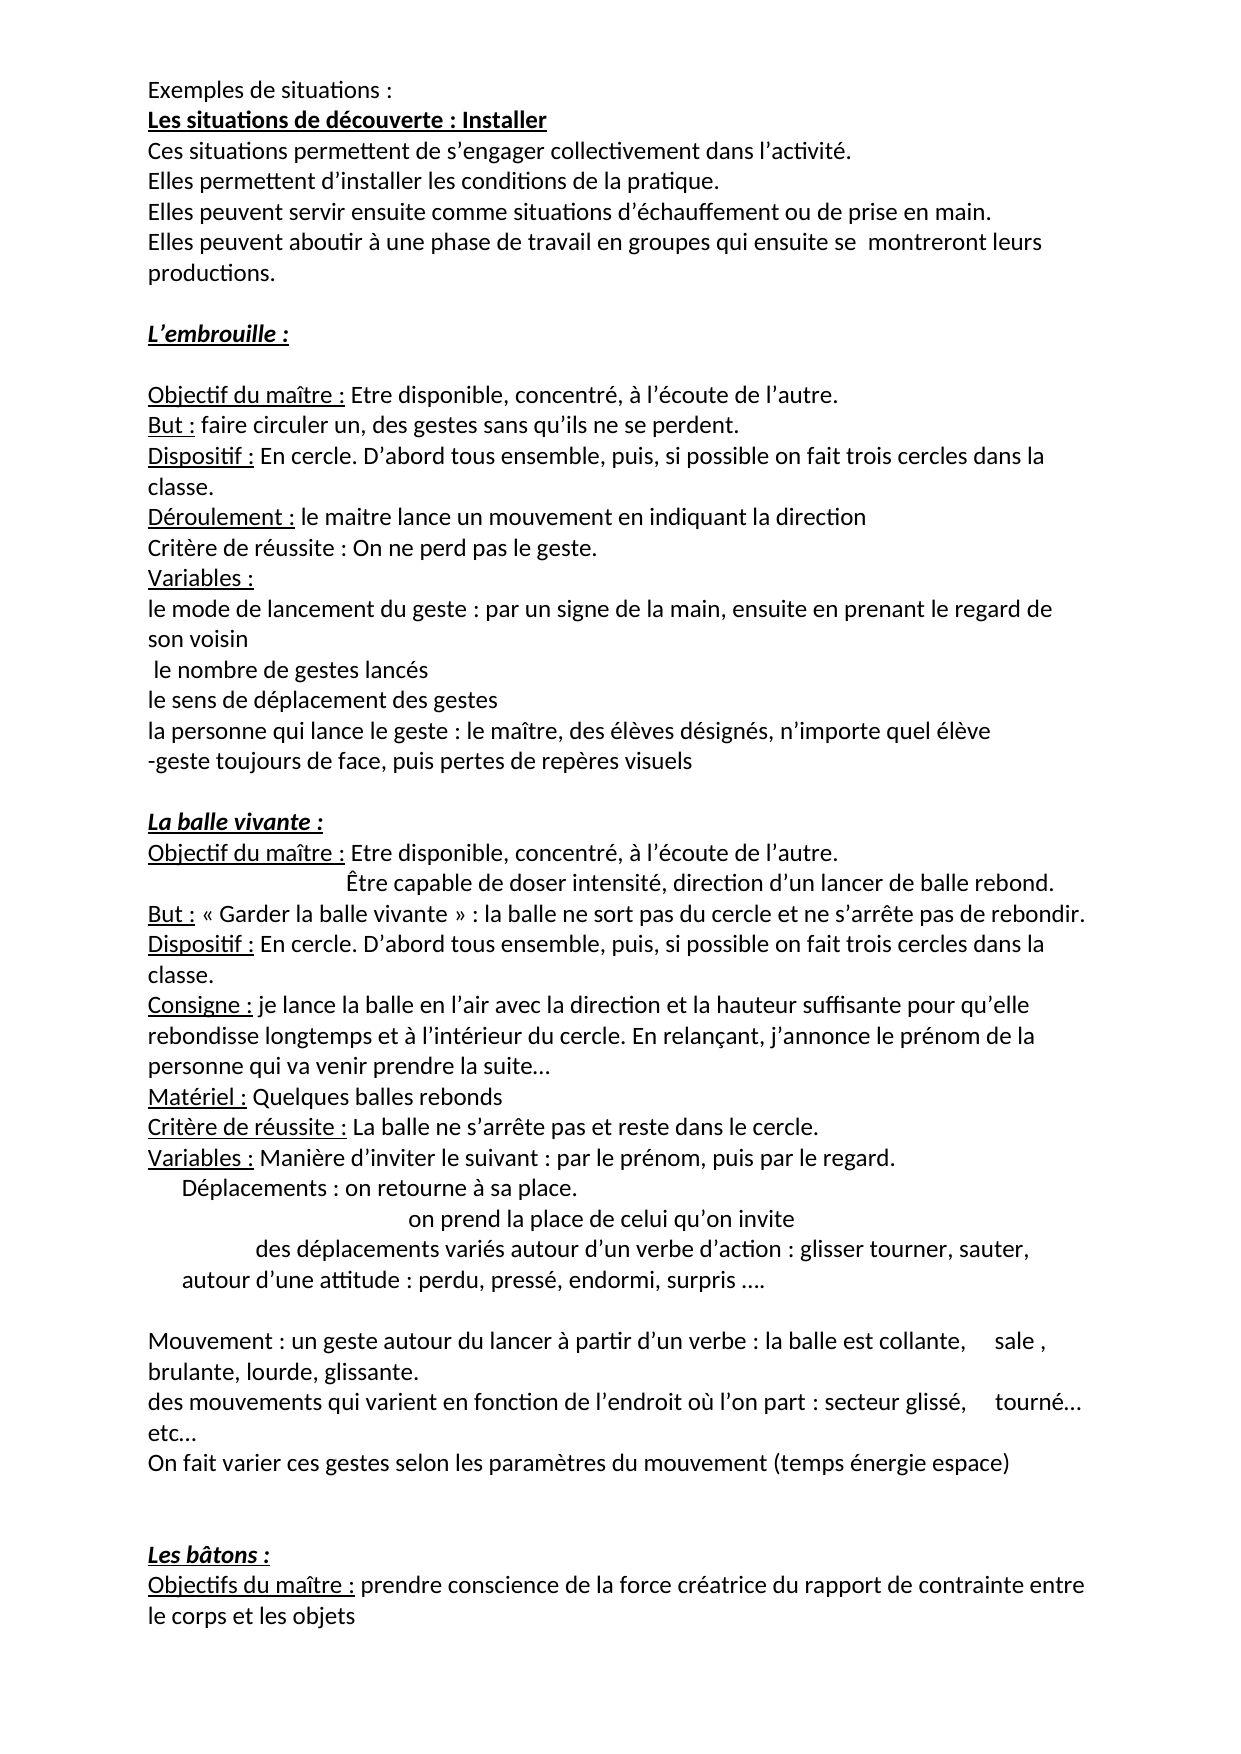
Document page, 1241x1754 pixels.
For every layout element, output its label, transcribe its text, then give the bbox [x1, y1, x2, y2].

text Matériel : Quelques balles rebonds [148, 1081, 1092, 1112]
text Variables : Manière d’inviter le suivant : par le prénom, puis par le regard. [148, 1142, 1092, 1173]
text Variables : [148, 562, 1092, 593]
text Les situations de découverte : Installer [148, 104, 1092, 135]
text le mode de lancement du geste : par un signe de la main, ensuite en prenant le regard de son voisin [148, 593, 1092, 654]
text But : faire circuler un, des gestes sans qu’ils ne se perdent. [148, 409, 1092, 440]
text le nombre de gestes lancés [148, 654, 1092, 684]
text Dispositif : En cercle. D’abord tous ensemble, puis, si possible on fait trois cercles dans la classe. [148, 928, 1092, 989]
text L’embrouille : [148, 318, 1092, 348]
text Elles peuvent servir ensuite comme situations d’échauffement ou de prise en main. [148, 196, 1092, 226]
text la personne qui lance le geste : le maître, des élèves désignés, n’importe quel élève [148, 715, 1092, 745]
text Objectif du maître : Etre disponible, concentré, à l’écoute de l’autre. [148, 379, 1092, 409]
text Ces situations permettent de s’engager collectivement dans l’activité. [148, 135, 1092, 165]
text Consigne : je lance la balle en l’air avec la direction et la hauteur suffisante pour qu’elle rebondisse longtemps et à l’intérieur du cercle. En relançant, j’annonce le prénom de la personne qui va venir prendre la suite… [148, 989, 1092, 1081]
text On fait varier ces gestes selon les paramètres du mouvement (temps énergie espace) [148, 1447, 1092, 1478]
text on prend la place de celui qu’on invite [148, 1203, 1092, 1234]
text Mouvement : un geste autour du lancer à partir d’un verbe : la balle est collante, sale , brulante, lourde, glissante. [148, 1325, 1092, 1386]
text Elles peuvent aboutir à une phase de travail en groupes qui ensuite se montreront leurs productions. [148, 226, 1092, 287]
text -geste toujours de face, puis pertes de repères visuels [148, 745, 1092, 776]
text Être capable de doser intensité, direction d’un lancer de balle rebond. [148, 867, 1092, 898]
text Objectifs du maître : prendre conscience de la force créatrice du rapport de contrainte entre le corps et les objets [148, 1569, 1092, 1630]
text des déplacements variés autour d’un verbe d’action : glisser tourner, sauter, [148, 1234, 1092, 1264]
text Critère de réussite : La balle ne s’arrête pas et reste dans le cercle. [148, 1112, 1092, 1142]
text Les bâtons : [148, 1539, 1092, 1569]
text Exemples de situations : [148, 74, 1092, 104]
text le sens de déplacement des gestes [148, 684, 1092, 715]
text autour d’une attitude : perdu, pressé, endormi, surpris …. [148, 1264, 1092, 1295]
text Objectif du maître : Etre disponible, concentré, à l’écoute de l’autre. [148, 837, 1092, 867]
text Déroulement : le maitre lance un mouvement en indiquant la direction [148, 501, 1092, 532]
text Critère de réussite : On ne perd pas le geste. [148, 532, 1092, 562]
text La balle vivante : [148, 806, 1092, 837]
text Elles permettent d’installer les conditions de la pratique. [148, 165, 1092, 196]
text But : « Garder la balle vivante » : la balle ne sort pas du cercle et ne s’arrête pas de rebondir. [148, 898, 1092, 928]
text Déplacements : on retourne à sa place. [148, 1173, 1092, 1203]
text Dispositif : En cercle. D’abord tous ensemble, puis, si possible on fait trois cercles dans la classe. [148, 440, 1092, 501]
text des mouvements qui varient en fonction de l’endroit où l’on part : secteur glissé, tourné…etc… [148, 1386, 1092, 1447]
